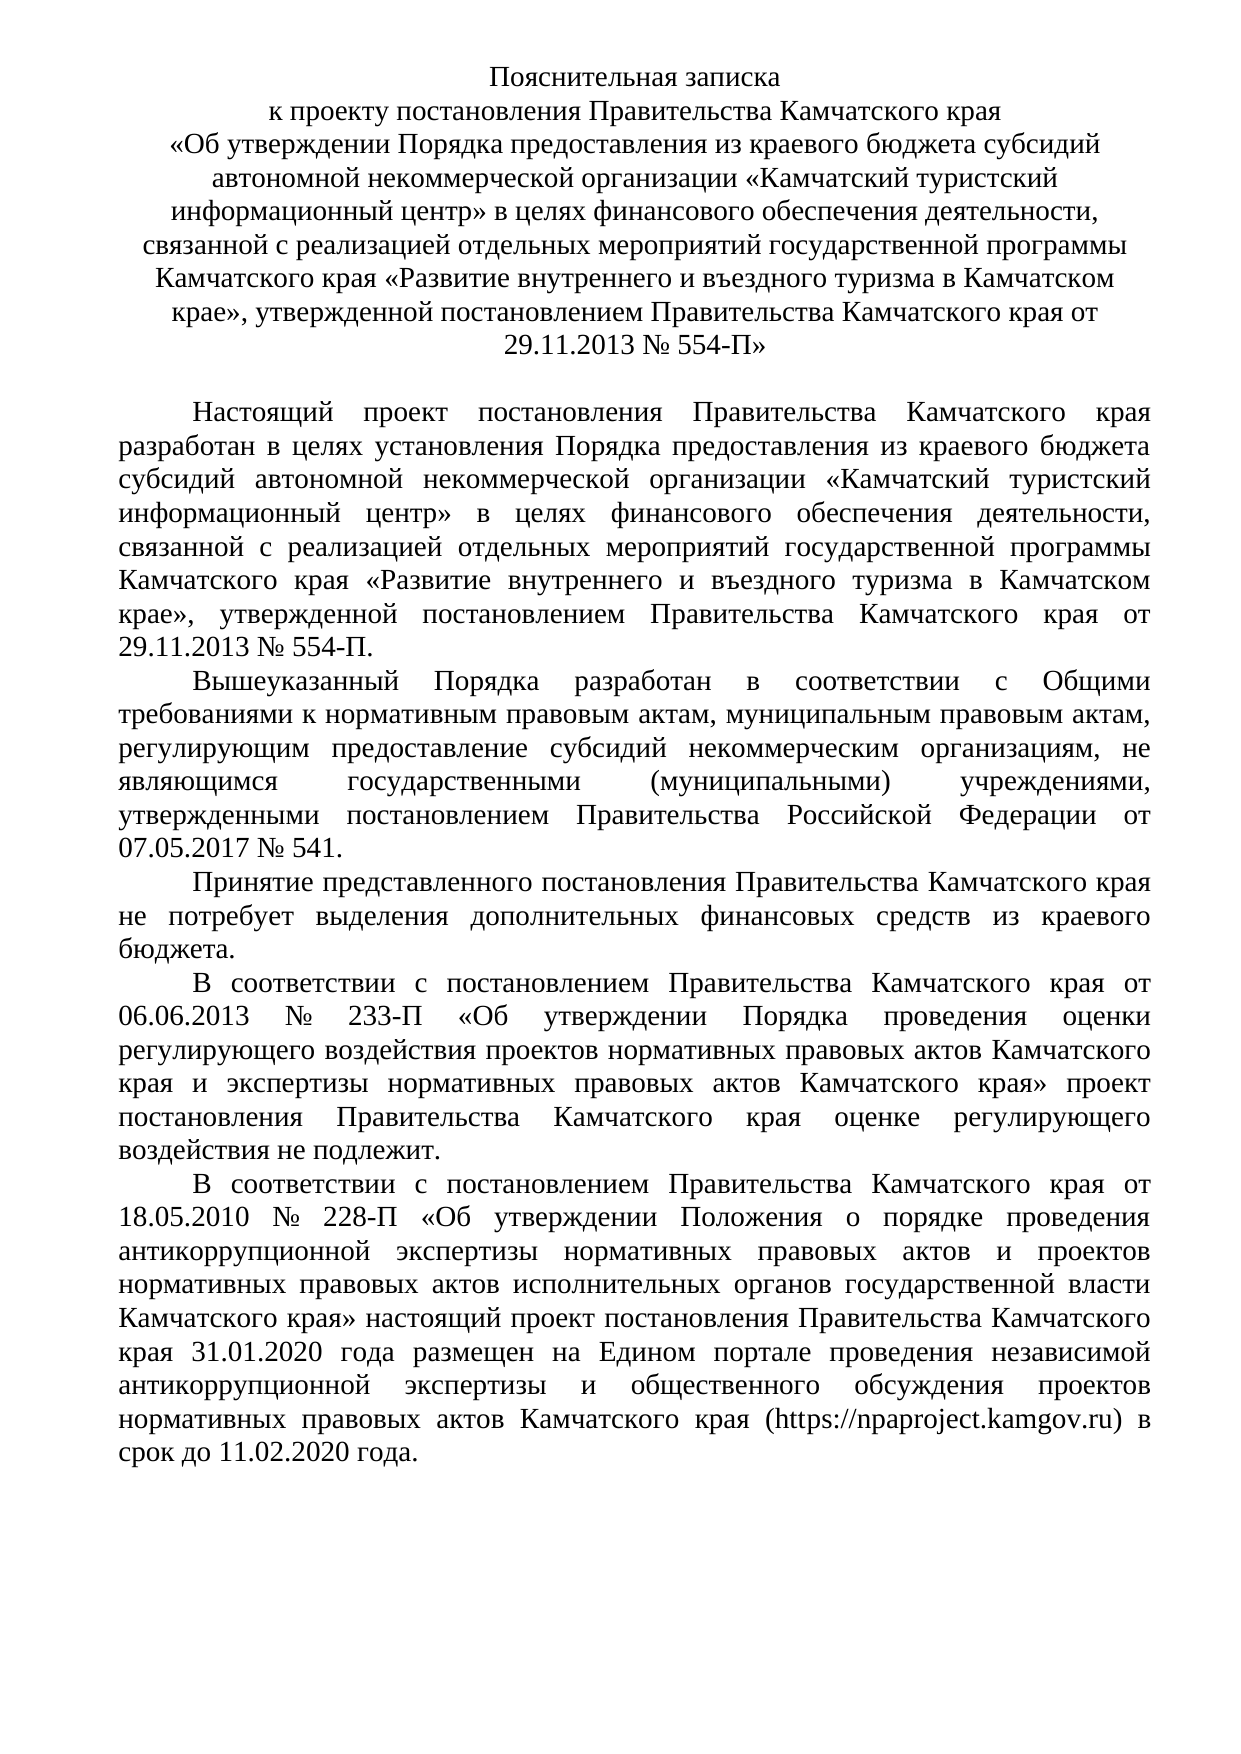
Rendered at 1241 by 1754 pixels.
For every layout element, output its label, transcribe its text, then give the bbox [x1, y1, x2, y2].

text В соответствии с постановлением Правительства Камчатского края от 06.06.2013 № 233-П «Об утверждении Порядка проведения оценки регулирующего воздействия проектов нормативных правовых актов Камчатского края и экспертизы нормативных правовых актов Камчатского края» проект постановления Правительства Камчатского края оценке регулирующего воздействия не подлежит. [118, 965, 1152, 1166]
text В соответствии с постановлением Правительства Камчатского края от 18.05.2010 № 228-П «Об утверждении Положения о порядке проведения антикоррупционной экспертизы нормативных правовых актов и проектов нормативных правовых актов исполнительных органов государственной власти Камчатского края» настоящий проект постановления Правительства Камчатского края 31.01.2020 года размещен на Едином портале проведения независимой антикоррупционной экспертизы и общественного обсуждения проектов нормативных правовых актов Камчатского края (https://npaproject.kamgov.ru) в срок до 11.02.2020 года. [118, 1166, 1152, 1468]
text к проекту постановления Правительства Камчатского края [118, 93, 1152, 126]
text Принятие представленного постановления Правительства Камчатского края не потребует выделения дополнительных финансовых средств из краевого бюджета. [118, 864, 1152, 965]
text Пояснительная записка [118, 59, 1152, 93]
text Вышеуказанный Порядка разработан в соответствии с Общими требованиями к нормативным правовым актам, муниципальным правовым актам, регулирующим предоставление субсидий некоммерческим организациям, не являющимся государственными (муниципальными) учреждениями, утвержденными постановлением Правительства Российской Федерации от 07.05.2017 № 541. [118, 663, 1152, 864]
text Настоящий проект постановления Правительства Камчатского края разработан в целях установления Порядка предоставления из краевого бюджета субсидий автономной некоммерческой организации «Камчатский туристский информационный центр» в целях финансового обеспечения деятельности, связанной с реализацией отдельных мероприятий государственной программы Камчатского края «Развитие внутреннего и въездного туризма в Камчатском крае», утвержденной постановлением Правительства Камчатского края от 29.11.2013 № 554-П. [118, 394, 1152, 663]
text «Об утверждении Порядка предоставления из краевого бюджета субсидий автономной некоммерческой организации «Камчатский туристский информационный центр» в целях финансового обеспечения деятельности, связанной с реализацией отдельных мероприятий государственной программы Камчатского края «Развитие внутреннего и въездного туризма в Камчатском крае», утвержденной постановлением Правительства Камчатского края от 29.11.2013 № 554-П» [118, 126, 1152, 361]
